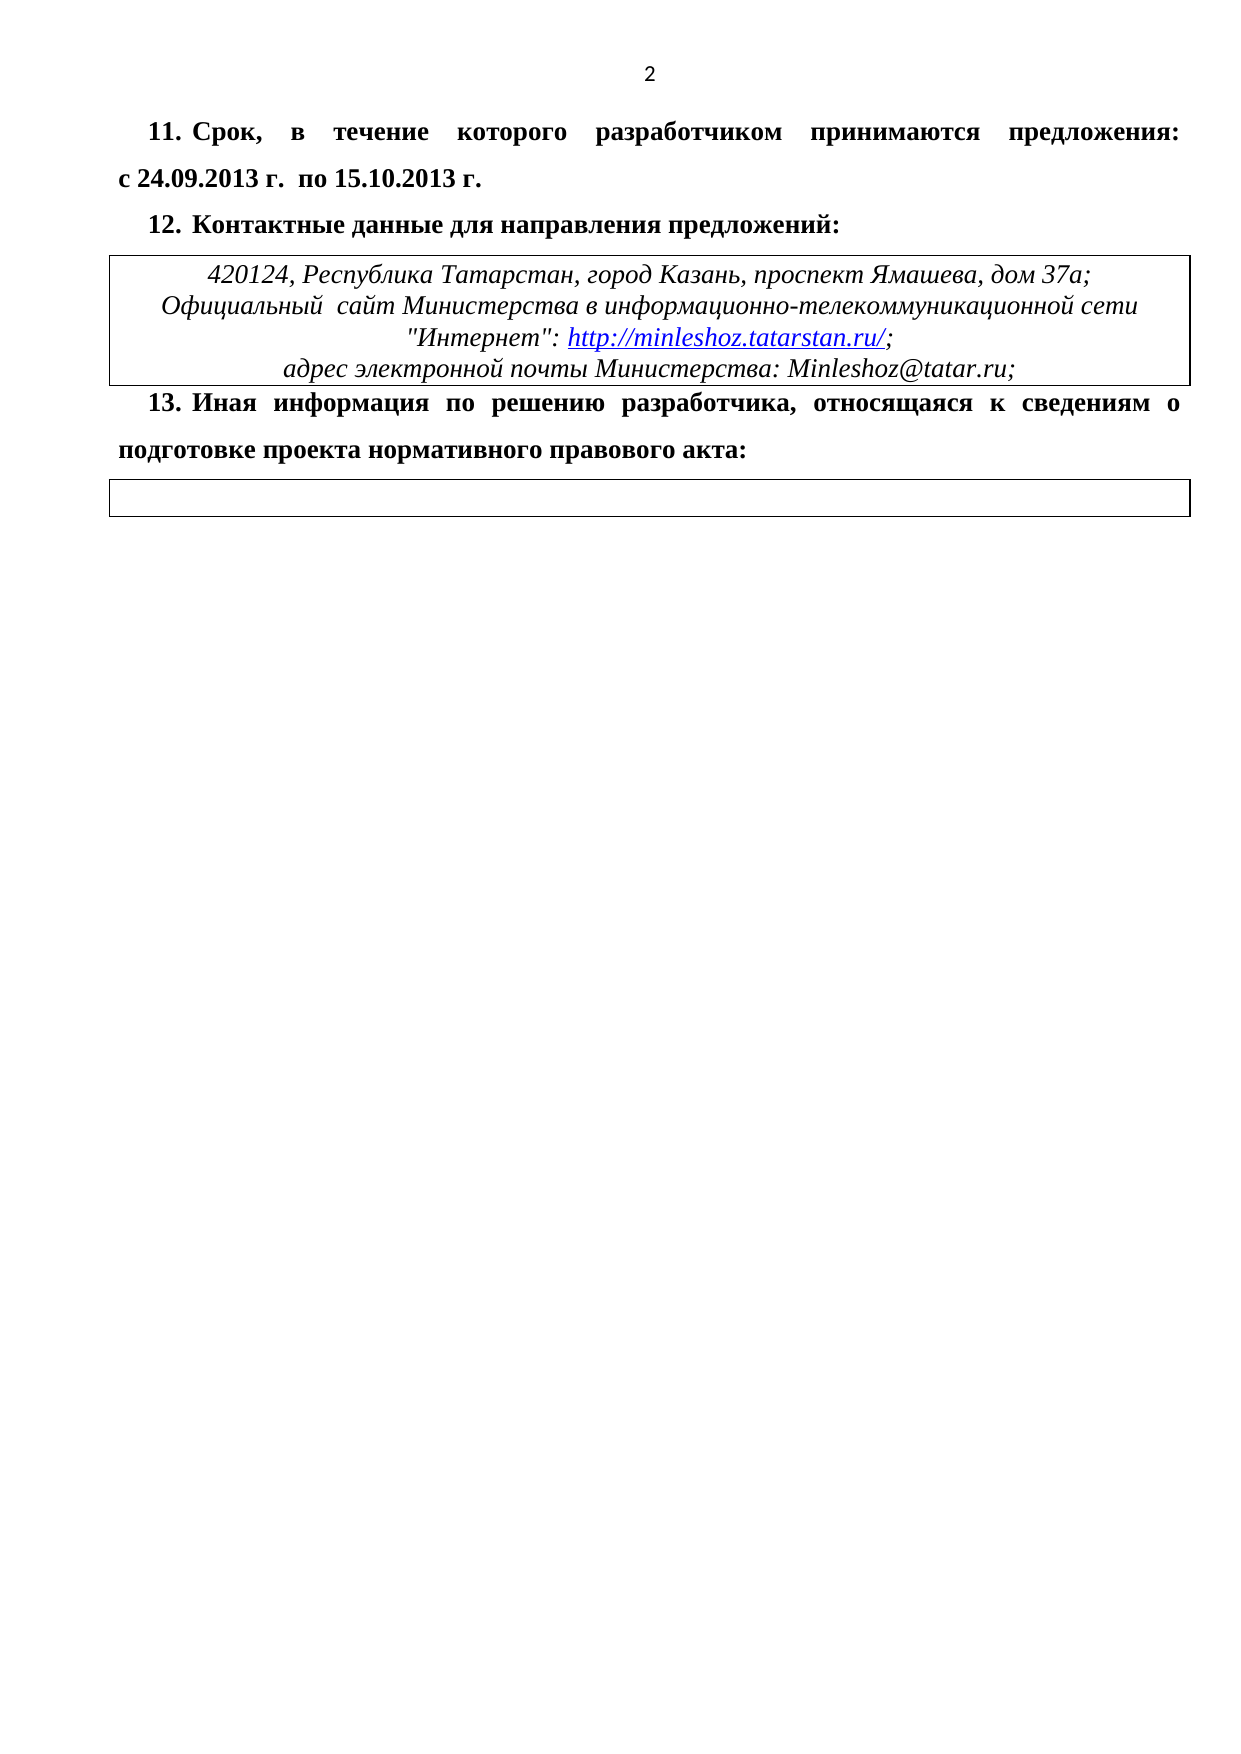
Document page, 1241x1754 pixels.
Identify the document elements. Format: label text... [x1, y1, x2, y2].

text адрес электронной почты Министерства: Minleshoz@tatar.ru; [110, 349, 1189, 385]
list Контактные данные для направления предложений: [118, 208, 1181, 240]
list Срок, в течение которого разработчиком принимаются предложения: с 24.09.2013 г. по 15.10.2013 г. [118, 115, 1181, 193]
text Официальный сайт Министерства в информационно-телекоммуникационной сети "Интернет": http://minleshoz.tatarstan.ru/; [118, 289, 1181, 349]
text 420124, Республика Татарстан, город Казань, проспект Ямашева, дом 37а; [110, 256, 1189, 289]
list Иная информация по решению разработчика, относящаяся к сведениям о подготовке проекта нормативного правового акта: [118, 386, 1181, 464]
